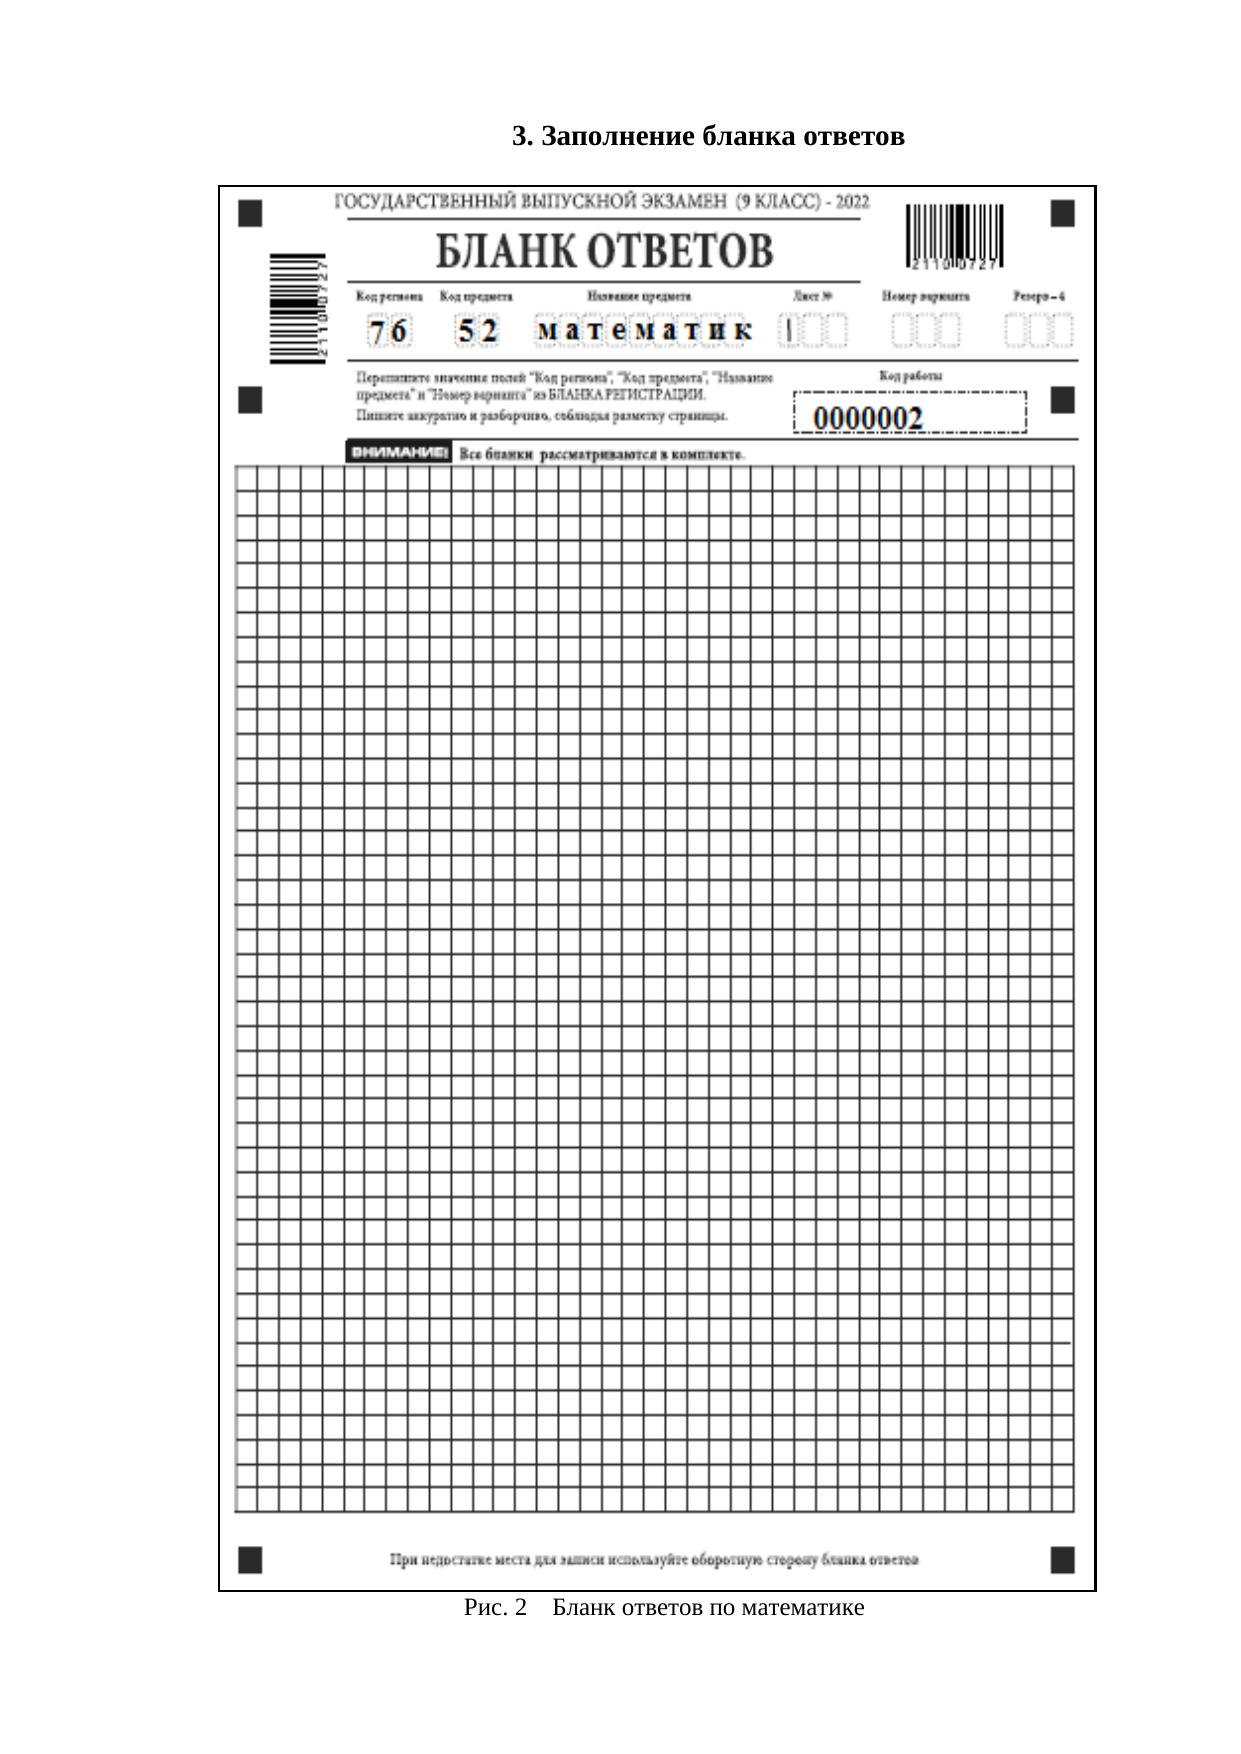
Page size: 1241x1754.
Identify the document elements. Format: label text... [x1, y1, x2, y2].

text Рис. 2 Бланк ответов по математике [177, 1592, 1152, 1621]
text 3. Заполнение бланка ответов [177, 118, 1152, 152]
picture [220, 187, 1094, 1590]
